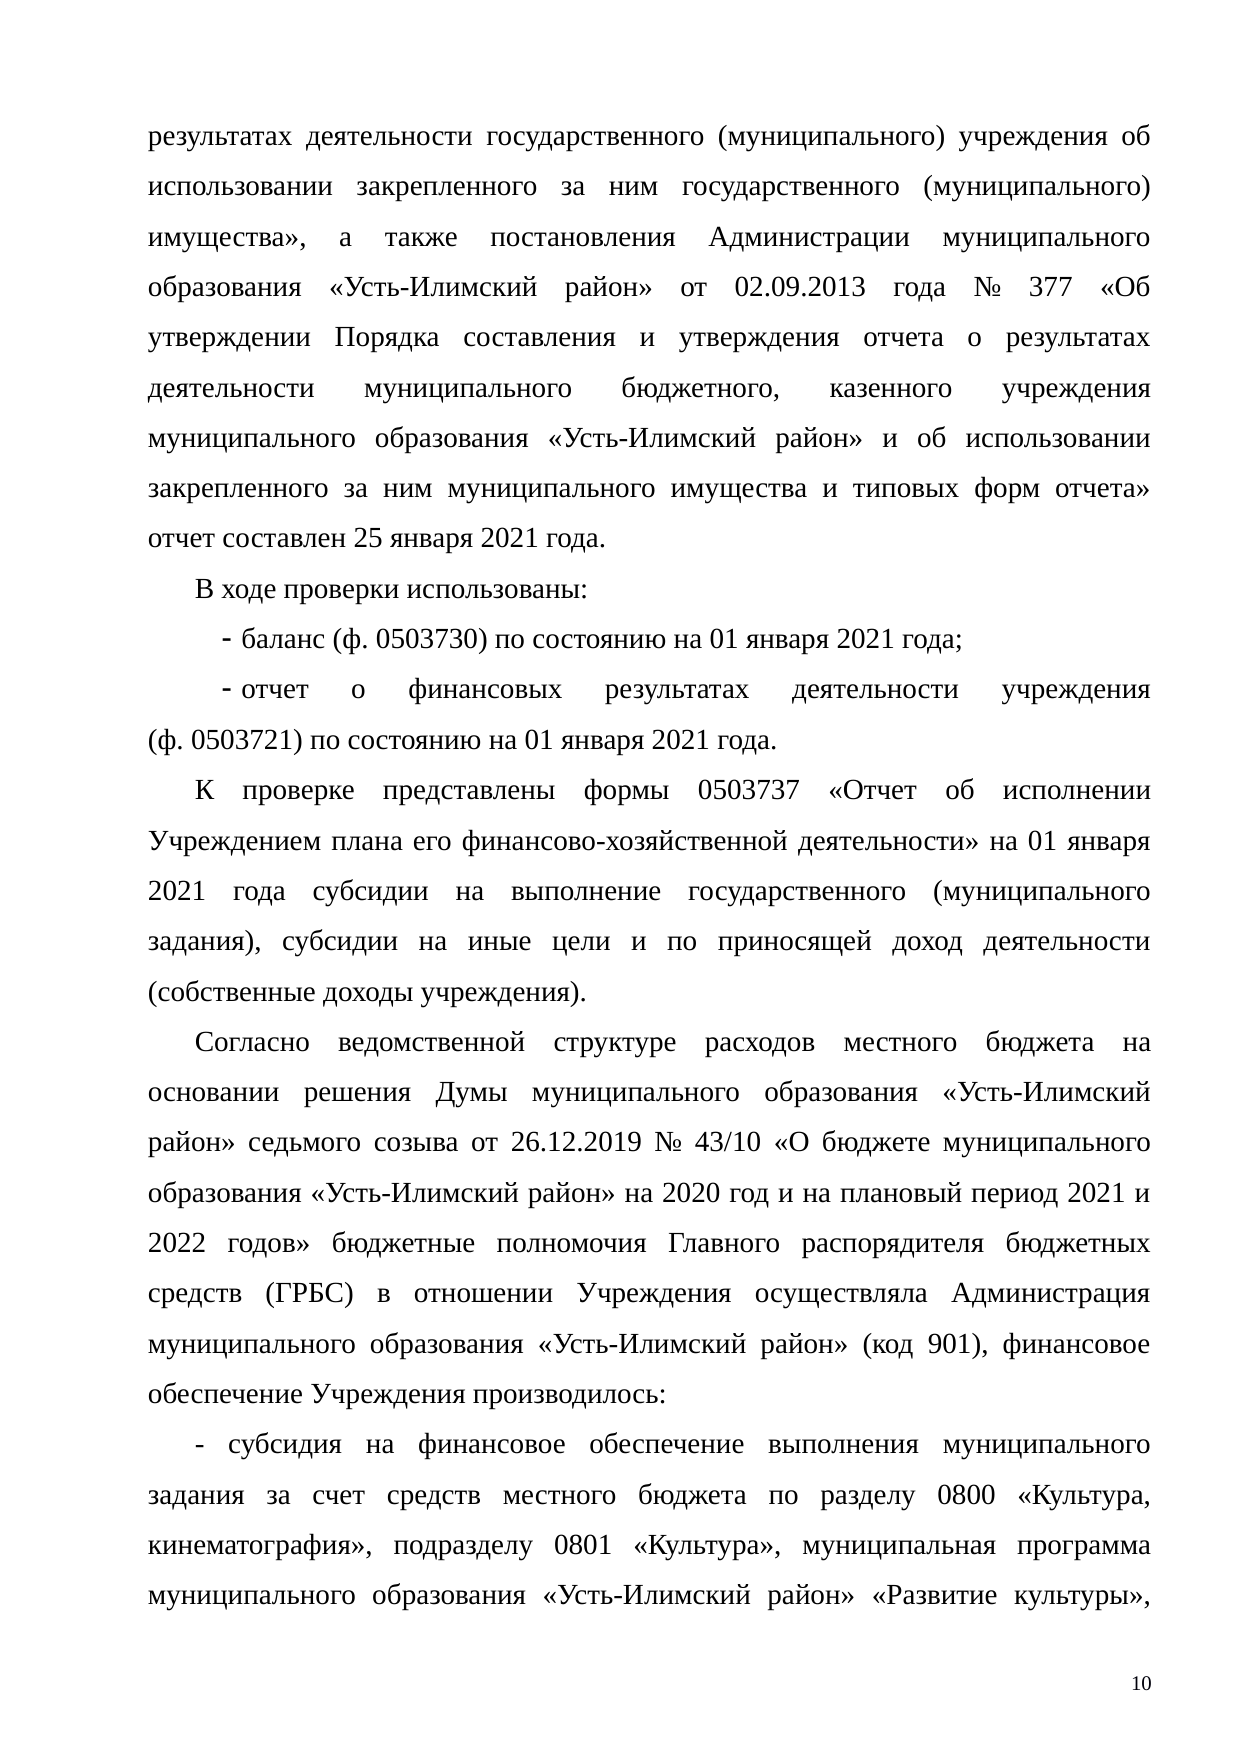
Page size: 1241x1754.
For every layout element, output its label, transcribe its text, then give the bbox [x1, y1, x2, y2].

text В ходе проверки использованы: [148, 571, 1152, 604]
list баланс (ф. 0503730) по состоянию на 01 января 2021 года; [148, 621, 1152, 655]
text К проверке представлены формы 0503737 «Отчет об исполнении Учреждением плана его финансово-хозяйственной деятельности» на 01 января 2021 года субсидии на выполнение государственного (муниципального задания), субсидии на иные цели и по приносящей доход деятельности (собственные доходы учреждения). [148, 772, 1152, 1007]
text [148, 1426, 1152, 1611]
text Согласно ведомственной структуре расходов местного бюджета на основании решения Думы муниципального образования «Усть-Илимский район» седьмого созыва от 26.12.2019 № 43/10 «О бюджете муниципального образования «Усть-Илимский район» на 2020 год и на плановый период 2021 и 2022 годов» бюджетные полномочия Главного распорядителя бюджетных средств (ГРБС) в отношении Учреждения осуществляла Администрация муниципального образования «Усть-Илимский район» (код 901), финансовое обеспечение Учреждения производилось: [148, 1024, 1152, 1410]
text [148, 118, 1152, 554]
list отчет о финансовых результатах деятельности учреждения (ф. 0503721) по состоянию на 01 января 2021 года. [148, 672, 1152, 756]
